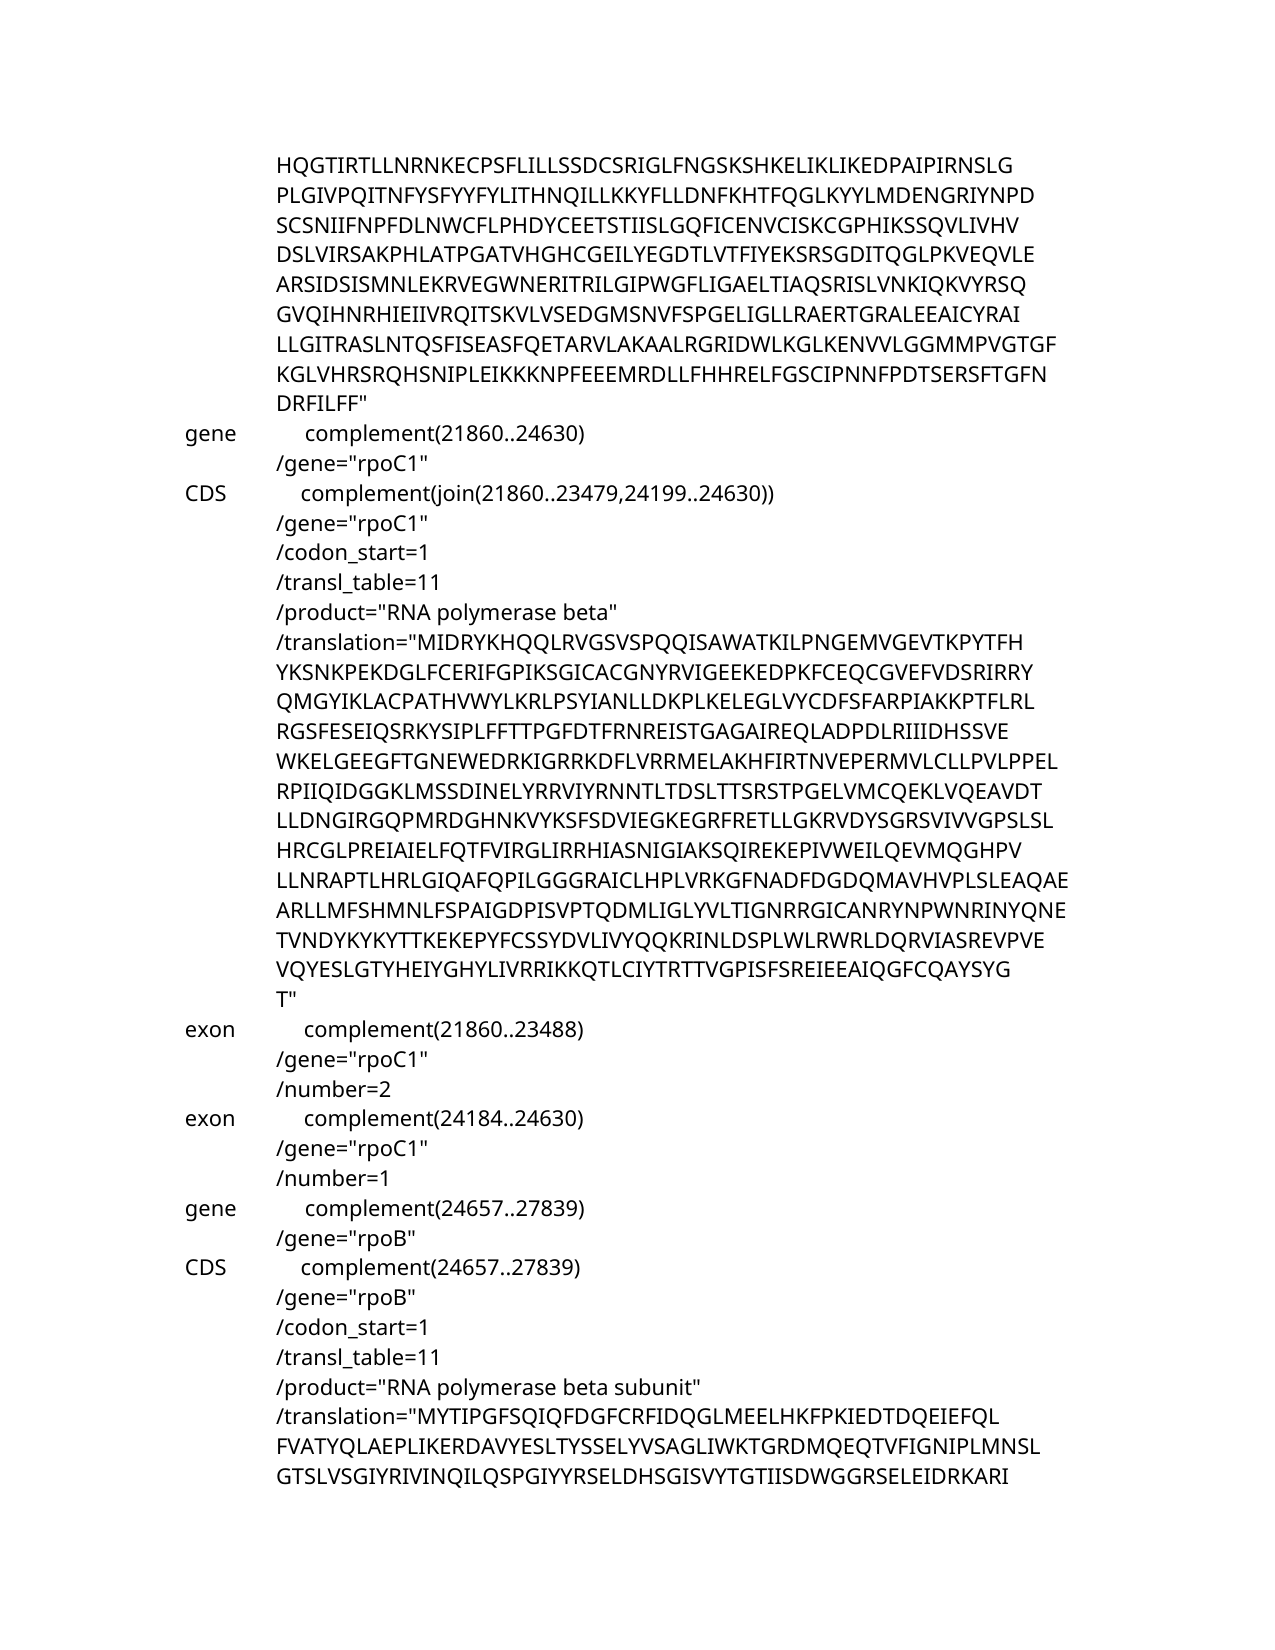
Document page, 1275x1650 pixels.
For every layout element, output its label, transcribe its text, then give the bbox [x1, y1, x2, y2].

text CDS complement(24657..27839) [156, 1252, 1118, 1282]
text SCSNIIFNPFDLNWCFLPHDYCEETSTIISLGQFICENVCISKCGPHIKSSQVLIVHV [156, 209, 1118, 239]
text /product="RNA polymerase beta subunit" [156, 1371, 1118, 1401]
text PLGIVPQITNFYSFYYFYLITHNQILLKKYFLLDNFKHTFQGLKYYLMDENGRIYNPD [156, 180, 1118, 209]
text /gene="rpoC1" [156, 1044, 1118, 1073]
text /codon_start=1 [156, 1312, 1118, 1342]
text /translation="MIDRYKHQQLRVGSVSPQQISAWATKILPNGEMVGEVTKPYTFH [156, 627, 1118, 656]
text GVQIHNRHIEIIVRQITSKVLVSEDGMSNVFSPGELIGLLRAERTGRALEEAICYRAI [156, 299, 1118, 329]
text exon complement(21860..23488) [156, 1014, 1118, 1044]
text gene complement(24657..27839) [156, 1193, 1118, 1222]
text YKSNKPEKDGLFCERIFGPIKSGICACGNYRVIGEEKEDPKFCEQCGVEFVDSRIRRY [156, 656, 1118, 686]
text RGSFESEIQSRKYSIPLFFTTPGFDTFRNREISTGAGAIREQLADPDLRIIIDHSSVE [156, 716, 1118, 746]
text KGLVHRSRQHSNIPLEIKKKNPFEEEMRDLLFHHRELFGSCIPNNFPDTSERSFTGFN [156, 358, 1118, 388]
text TVNDYKYKYTTKEKEPYFCSSYDVLIVYQQKRINLDSPLWLRWRLDQRVIASREVPVE [156, 924, 1118, 954]
text WKELGEEGFTGNEWEDRKIGRRKDFLVRRMELAKHFIRTNVEPERMVLCLLPVLPPEL [156, 746, 1118, 776]
text ARSIDSISMNLEKRVEGWNERITRILGIPWGFLIGAELTIAQSRISLVNKIQKVYRSQ [156, 269, 1118, 299]
text /product="RNA polymerase beta" [156, 597, 1118, 627]
text /transl_table=11 [156, 1342, 1118, 1371]
text HRCGLPREIAIELFQTFVIRGLIRRHIASNIGIAKSQIREKEPIVWEILQEVMQGHPV [156, 835, 1118, 865]
text HQGTIRTLLNRNKECPSFLILLSSDCSRIGLFNGSKSHKELIKLIKEDPAIPIRNSLG [156, 150, 1118, 180]
text /gene="rpoB" [156, 1282, 1118, 1312]
text T" [156, 984, 1118, 1014]
text /number=1 [156, 1163, 1118, 1193]
text exon complement(24184..24630) [156, 1103, 1118, 1133]
text /translation="MYTIPGFSQIQFDGFCRFIDQGLMEELHKFPKIEDTDQEIEFQL [156, 1401, 1118, 1431]
text DSLVIRSAKPHLATPGATVHGHCGEILYEGDTLVTFIYEKSRSGDITQGLPKVEQVLE [156, 239, 1118, 269]
text DRFILFF" [156, 388, 1118, 418]
text GTSLVSGIYRIVINQILQSPGIYYRSELDHSGISVYTGTIISDWGGRSELEIDRKARI [156, 1461, 1118, 1491]
text /gene="rpoC1" [156, 1133, 1118, 1163]
text QMGYIKLACPATHVWYLKRLPSYIANLLDKPLKELEGLVYCDFSFARPIAKKPTFLRL [156, 686, 1118, 716]
text RPIIQIDGGKLMSSDINELYRRVIYRNNTLTDSLTTSRSTPGELVMCQEKLVQEAVDT [156, 776, 1118, 805]
text /gene="rpoB" [156, 1222, 1118, 1252]
text LLDNGIRGQPMRDGHNKVYKSFSDVIEGKEGRFRETLLGKRVDYSGRSVIVVGPSLSL [156, 805, 1118, 835]
text FVATYQLAEPLIKERDAVYESLTYSSELYVSAGLIWKTGRDMQEQTVFIGNIPLMNSL [156, 1431, 1118, 1461]
text gene complement(21860..24630) [156, 418, 1118, 448]
text /number=2 [156, 1073, 1118, 1103]
text /gene="rpoC1" [156, 507, 1118, 537]
text /gene="rpoC1" [156, 448, 1118, 478]
text VQYESLGTYHEIYGHYLIVRRIKKQTLCIYTRTTVGPISFSREIEEAIQGFCQAYSYG [156, 954, 1118, 984]
text LLNRAPTLHRLGIQAFQPILGGGRAICLHPLVRKGFNADFDGDQMAVHVPLSLEAQAE [156, 865, 1118, 895]
text ARLLMFSHMNLFSPAIGDPISVPTQDMLIGLYVLTIGNRRGICANRYNPWNRINYQNE [156, 895, 1118, 924]
text /codon_start=1 [156, 537, 1118, 567]
text CDS complement(join(21860..23479,24199..24630)) [156, 478, 1118, 507]
text LLGITRASLNTQSFISEASFQETARVLAKAALRGRIDWLKGLKENVVLGGMMPVGTGF [156, 329, 1118, 358]
text /transl_table=11 [156, 567, 1118, 597]
